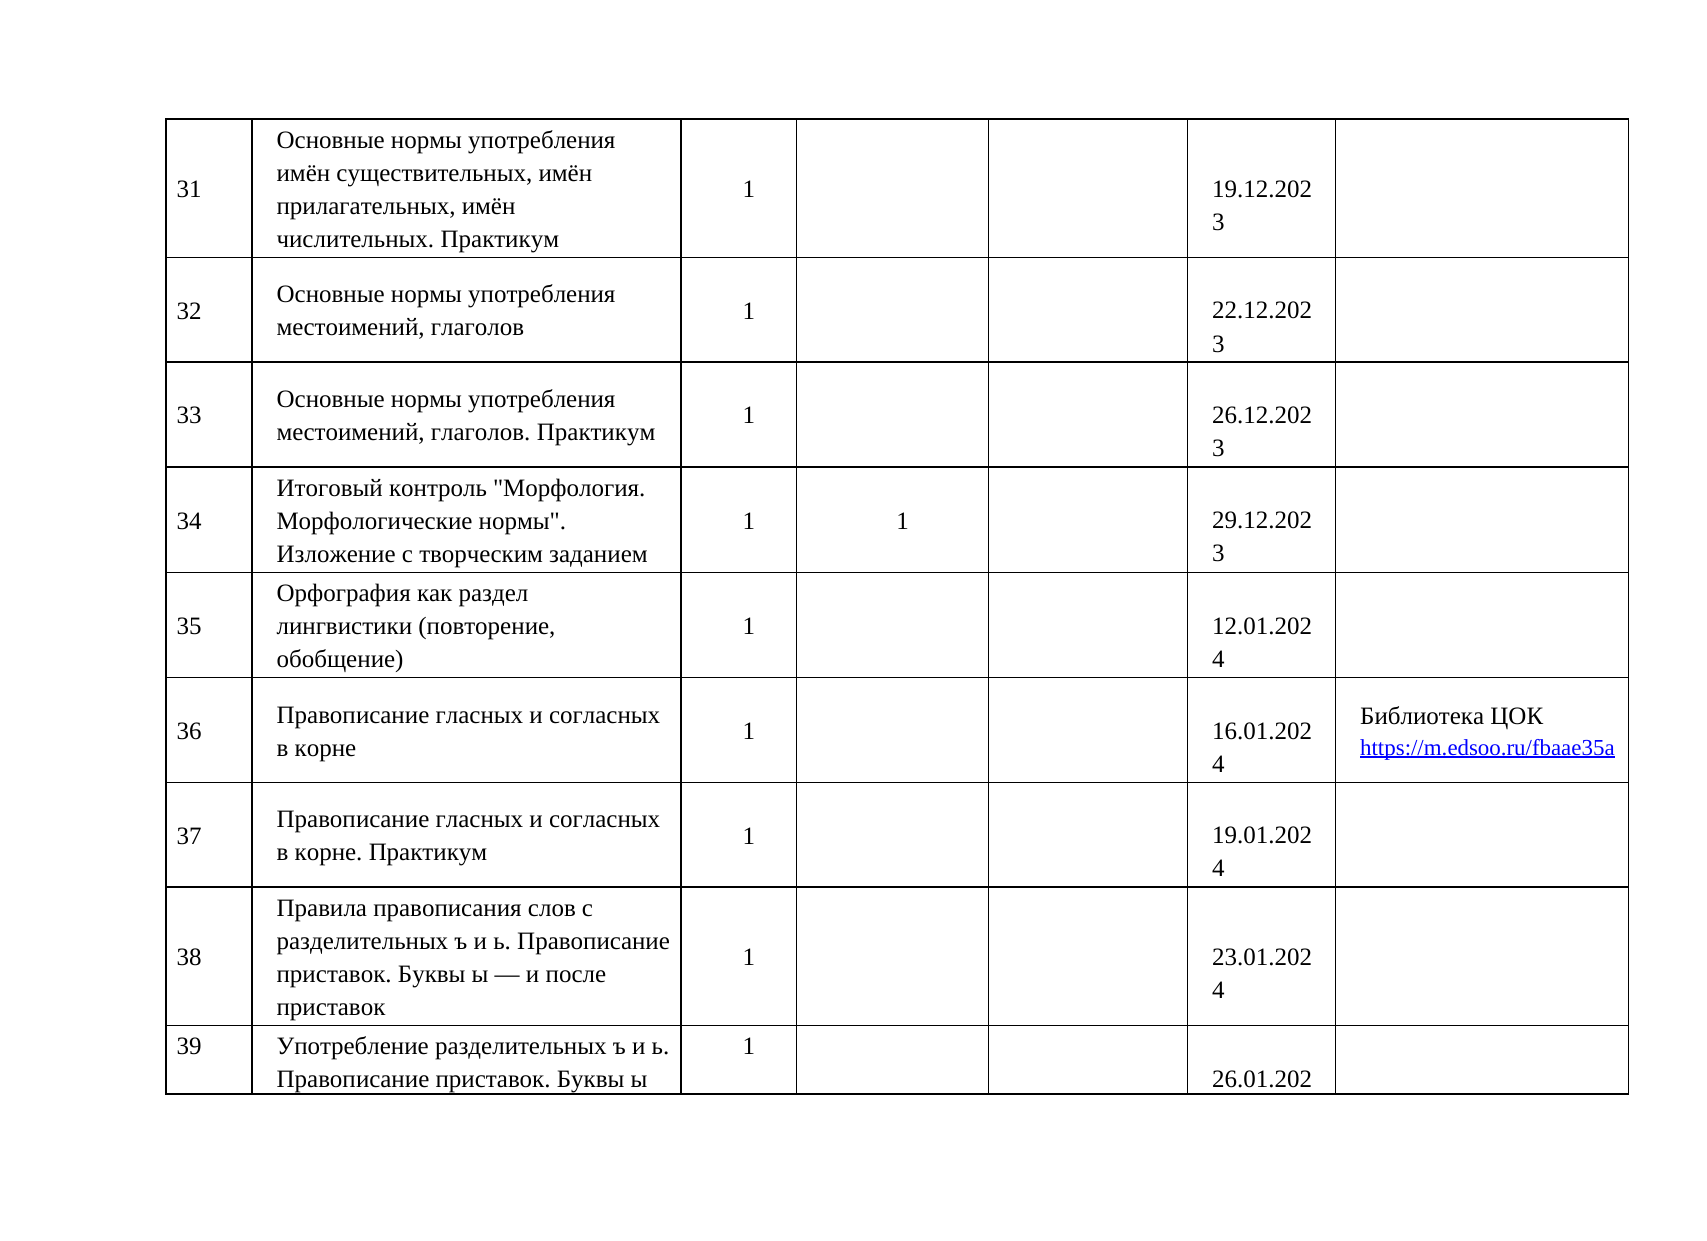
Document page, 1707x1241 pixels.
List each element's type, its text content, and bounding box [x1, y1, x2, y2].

table_cell 26.12.2023 [1188, 363, 1335, 466]
table_cell 1 [682, 258, 796, 361]
table_cell [989, 258, 1187, 361]
table_cell [989, 363, 1187, 466]
table_cell [989, 678, 1187, 781]
table_cell [1336, 1026, 1628, 1093]
table_cell [1336, 468, 1628, 571]
table_cell 36 [167, 678, 251, 781]
table_cell 23.01.2024 [1188, 888, 1335, 1024]
table_cell 1 [682, 888, 796, 1024]
table_cell 1 [682, 468, 796, 571]
table_cell 37 [167, 783, 251, 886]
table_cell 1 [682, 678, 796, 781]
table_cell Правописание гласных и согласных в корне [253, 678, 680, 781]
table_cell 34 [167, 468, 251, 571]
table_cell [989, 888, 1187, 1024]
table_cell 26.01.2024 [1188, 1026, 1335, 1093]
table_cell [797, 888, 988, 1024]
table_cell [797, 363, 988, 466]
table_cell 16.01.2024 [1188, 678, 1335, 781]
table_cell 1 [682, 120, 796, 257]
table_cell 1 [682, 363, 796, 466]
table_cell [989, 783, 1187, 886]
table_cell [797, 573, 988, 677]
table_cell 1 [682, 573, 796, 677]
table_cell 19.12.2023 [1188, 120, 1335, 257]
table_cell Орфография как раздел лингвистики (повторение, обобщение) [253, 573, 680, 677]
table_cell 1 [797, 468, 988, 571]
table_cell [797, 678, 988, 781]
table_cell 19.01.2024 [1188, 783, 1335, 886]
table_cell 29.12.2023 [1188, 468, 1335, 571]
table_cell [1336, 363, 1628, 466]
table_cell Основные нормы употребления имён существительных, имён прилагательных, имён числительных. Практикум [253, 120, 680, 257]
table_cell 22.12.2023 [1188, 258, 1335, 361]
table_cell [989, 573, 1187, 677]
table_cell [1336, 888, 1628, 1024]
table_cell Правописание гласных и согласных в корне. Практикум [253, 783, 680, 886]
table_cell [1336, 783, 1628, 886]
table_cell [797, 120, 988, 257]
table_cell [797, 783, 988, 886]
table_cell [989, 120, 1187, 257]
table_cell 33 [167, 363, 251, 466]
table_cell Итоговый контроль "Морфология. Морфологические нормы". Изложение с творческим заданием [253, 468, 680, 571]
table_cell [1336, 120, 1628, 257]
table_cell 35 [167, 573, 251, 677]
table_cell 32 [167, 258, 251, 361]
table_cell 1 [682, 1026, 796, 1093]
table_cell [797, 1026, 988, 1093]
table_cell Библиотека ЦОК https://m.edsoo.ru/fbaae35a [1336, 678, 1628, 781]
table_cell Правила правописания слов с разделительных ъ и ь. Правописание приставок. Буквы ы — и после приставок [253, 888, 680, 1024]
table_cell [1336, 573, 1628, 677]
table_cell 1 [682, 783, 796, 886]
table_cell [253, 1026, 680, 1093]
table_cell 38 [167, 888, 251, 1024]
table_cell Основные нормы употребления местоимений, глаголов. Практикум [253, 363, 680, 466]
table_cell [1336, 258, 1628, 361]
table_cell [989, 1026, 1187, 1093]
table_cell 12.01.2024 [1188, 573, 1335, 677]
table_cell Основные нормы употребления местоимений, глаголов [253, 258, 680, 361]
table_cell 39 [167, 1026, 251, 1093]
table_cell [989, 468, 1187, 571]
table_cell [797, 258, 988, 361]
table_cell 31 [167, 120, 251, 257]
